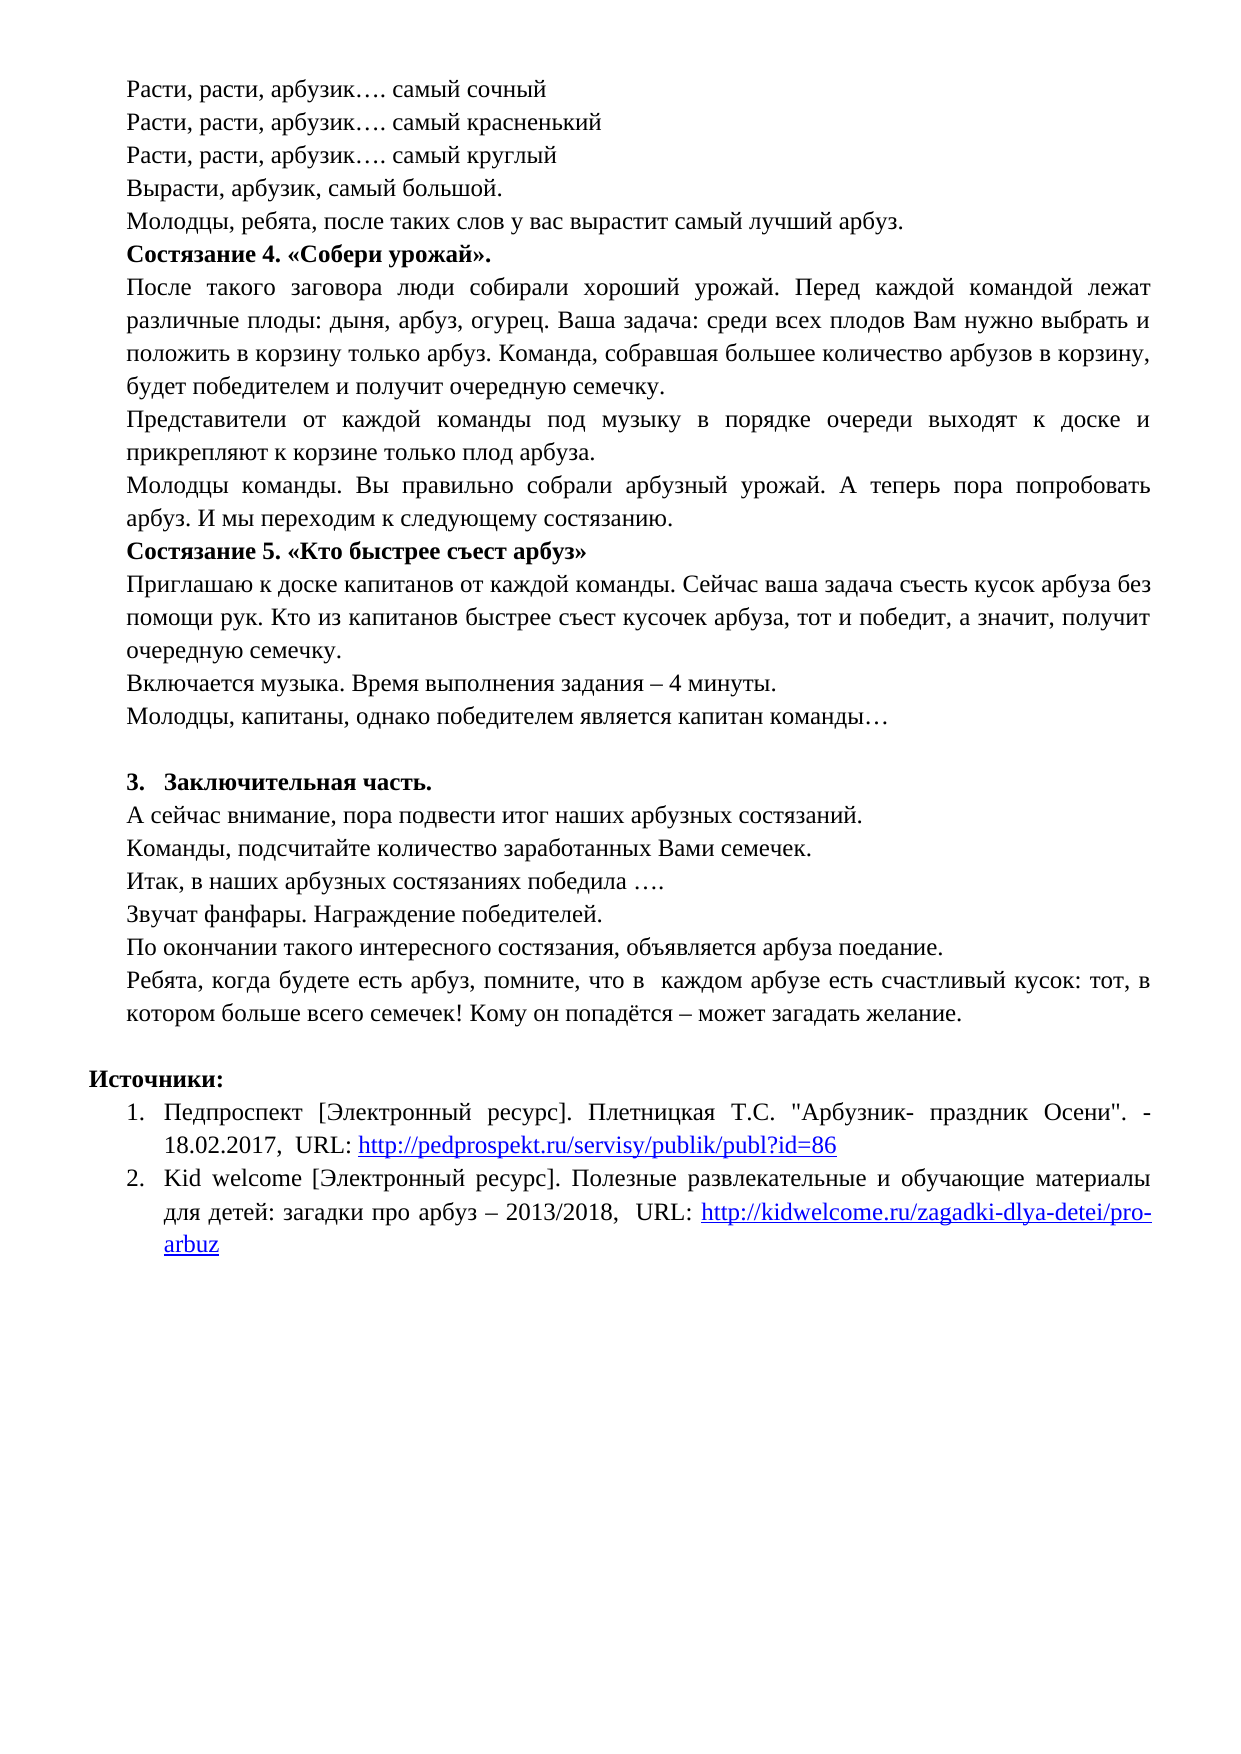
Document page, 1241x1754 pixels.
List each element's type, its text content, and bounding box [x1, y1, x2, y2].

list Педпроспект [Электронный ресурс]. Плетницкая Т.С. "Арбузник- праздник Осени". -18.02.2017, URL: http://pedprospekt.ru/servisy/publik/publ?id=86 [126, 1097, 1152, 1159]
text Состязание 4. «Собери урожай». [126, 239, 1152, 268]
list Kid welcome [Электронный ресурс]. Полезные развлекательные и обучающие материалы для детей: загадки про арбуз – 2013/2018, URL: http://kidwelcome.ru/zagadki-dlya-detei/pro-arbuz [126, 1163, 1152, 1258]
text Итак, в наших арбузных состязаниях победила …. [126, 866, 1152, 895]
text Состязание 5. «Кто быстрее съест арбуз» [126, 536, 1152, 565]
text Вырасти, арбузик, самый большой. [126, 173, 1152, 202]
text После такого заговора люди собирали хороший урожай. Перед каждой командой лежат различные плоды: дыня, арбуз, огурец. Ваша задача: среди всех плодов Вам нужно выбрать и положить в корзину только арбуз. Команда, собравшая большее количество арбузов в корзину, будет победителем и получит очередную семечку. [126, 272, 1152, 400]
text Ребята, когда будете есть арбуз, помните, что в каждом арбузе есть счастливый кусок: тот, в котором больше всего семечек! Кому он попадётся – может загадать желание. [126, 965, 1152, 1027]
text Расти, расти, арбузик…. самый сочный [126, 74, 1152, 103]
text Приглашаю к доске капитанов от каждой команды. Сейчас ваша задача съесть кусок арбуза без помощи рук. Кто из капитанов быстрее съест кусочек арбуза, тот и победит, а значит, получит очередную семечку. [126, 569, 1152, 664]
list Заключительная часть. [126, 767, 1152, 796]
text Источники: [89, 1064, 1152, 1093]
text Включается музыка. Время выполнения задания – 4 минуты. [126, 668, 1152, 697]
text Молодцы, ребята, после таких слов у вас вырастит самый лучший арбуз. [126, 206, 1152, 235]
text А сейчас внимание, пора подвести итог наших арбузных состязаний. [126, 800, 1152, 829]
text Молодцы команды. Вы правильно собрали арбузный урожай. А теперь пора попробовать арбуз. И мы переходим к следующему состязанию. [126, 470, 1152, 532]
text Расти, расти, арбузик…. самый круглый [126, 140, 1152, 169]
text Расти, расти, арбузик…. самый красненький [126, 107, 1152, 136]
text Представители от каждой команды под музыку в порядке очереди выходят к доске и прикрепляют к корзине только плод арбуза. [126, 404, 1152, 466]
text Команды, подсчитайте количество заработанных Вами семечек. [126, 833, 1152, 862]
text Звучат фанфары. Награждение победителей. [126, 899, 1152, 928]
text По окончании такого интересного состязания, объявляется арбуза поедание. [126, 932, 1152, 961]
text Молодцы, капитаны, однако победителем является капитан команды… [126, 701, 1152, 730]
